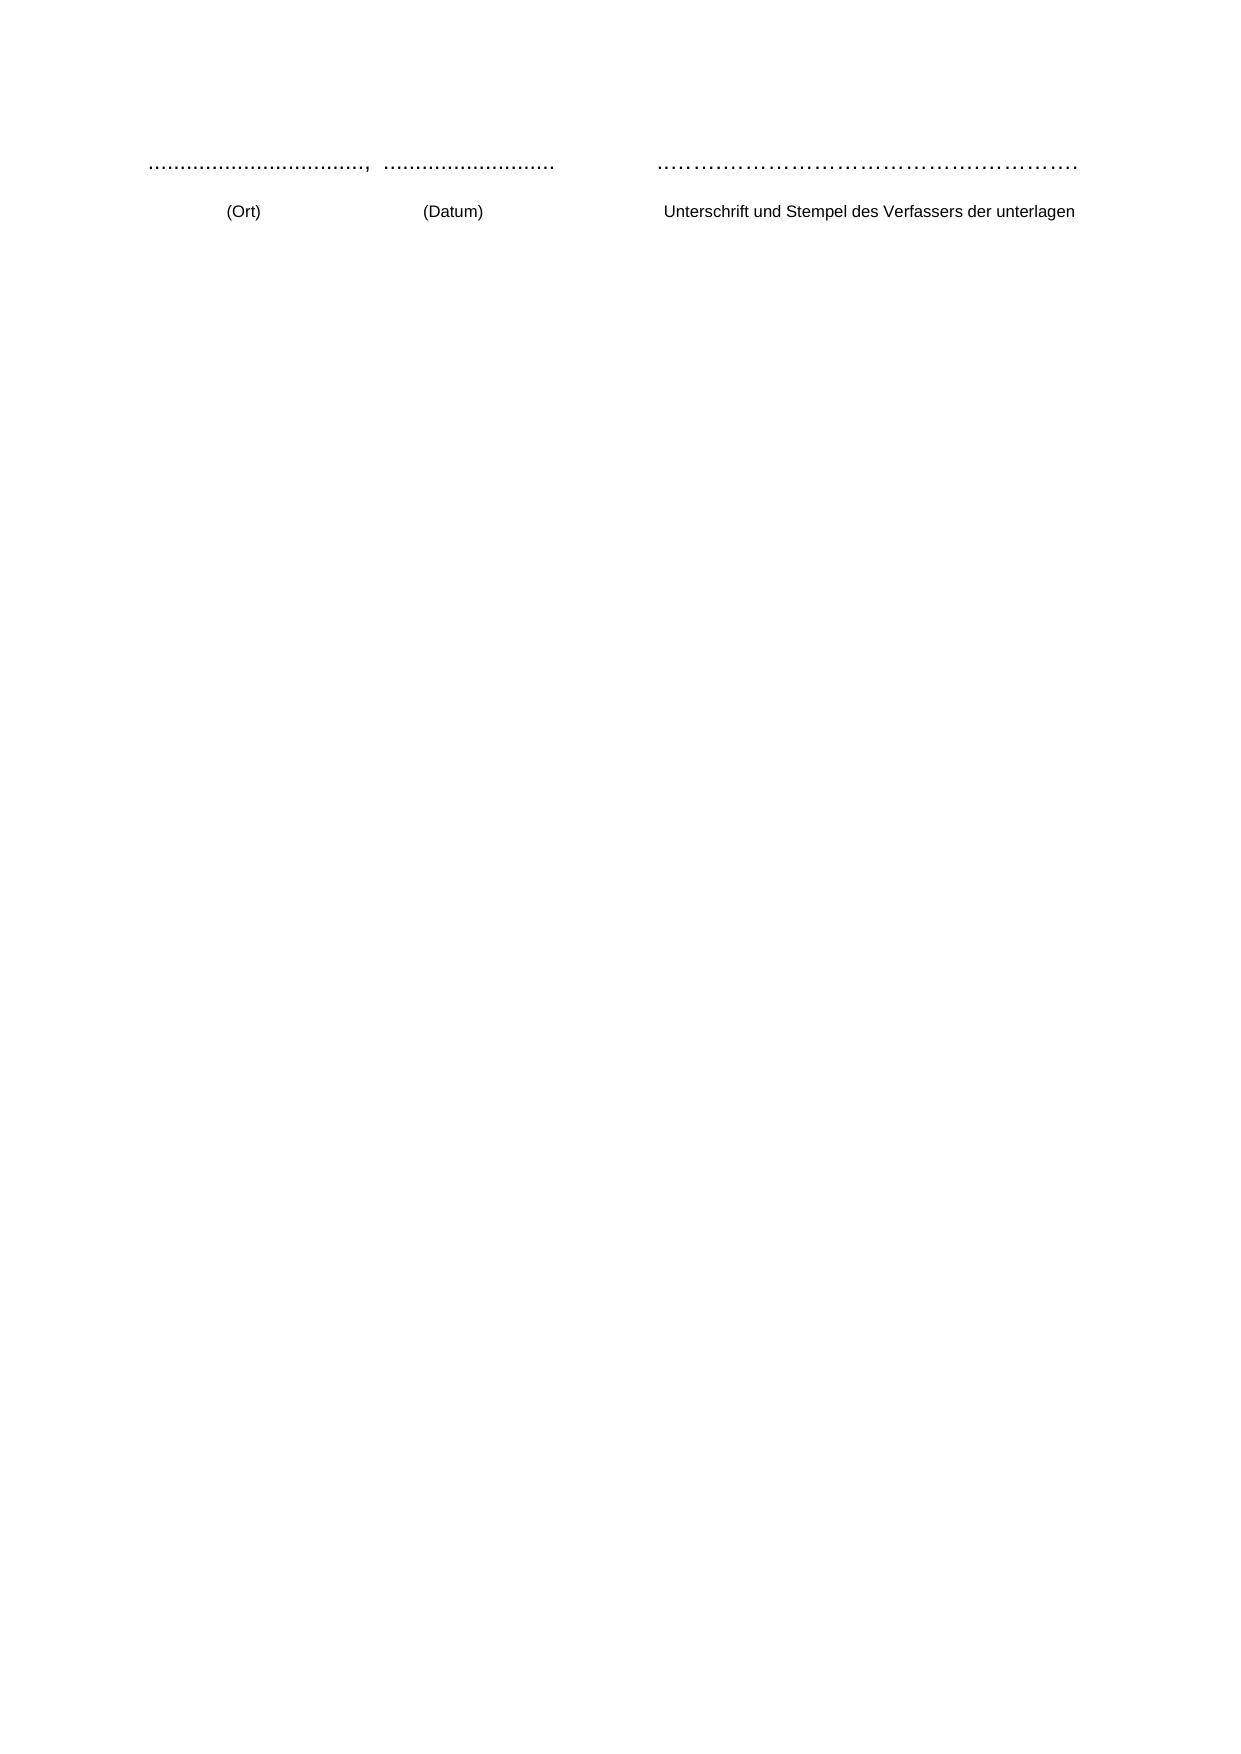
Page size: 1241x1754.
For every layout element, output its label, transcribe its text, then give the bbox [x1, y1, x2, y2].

text (Ort) (Datum) Unterschrift und Stempel des Verfassers der unterlagen [148, 201, 1092, 221]
text .................................., ........................... ..…….…………………………….…………. [148, 148, 1092, 174]
